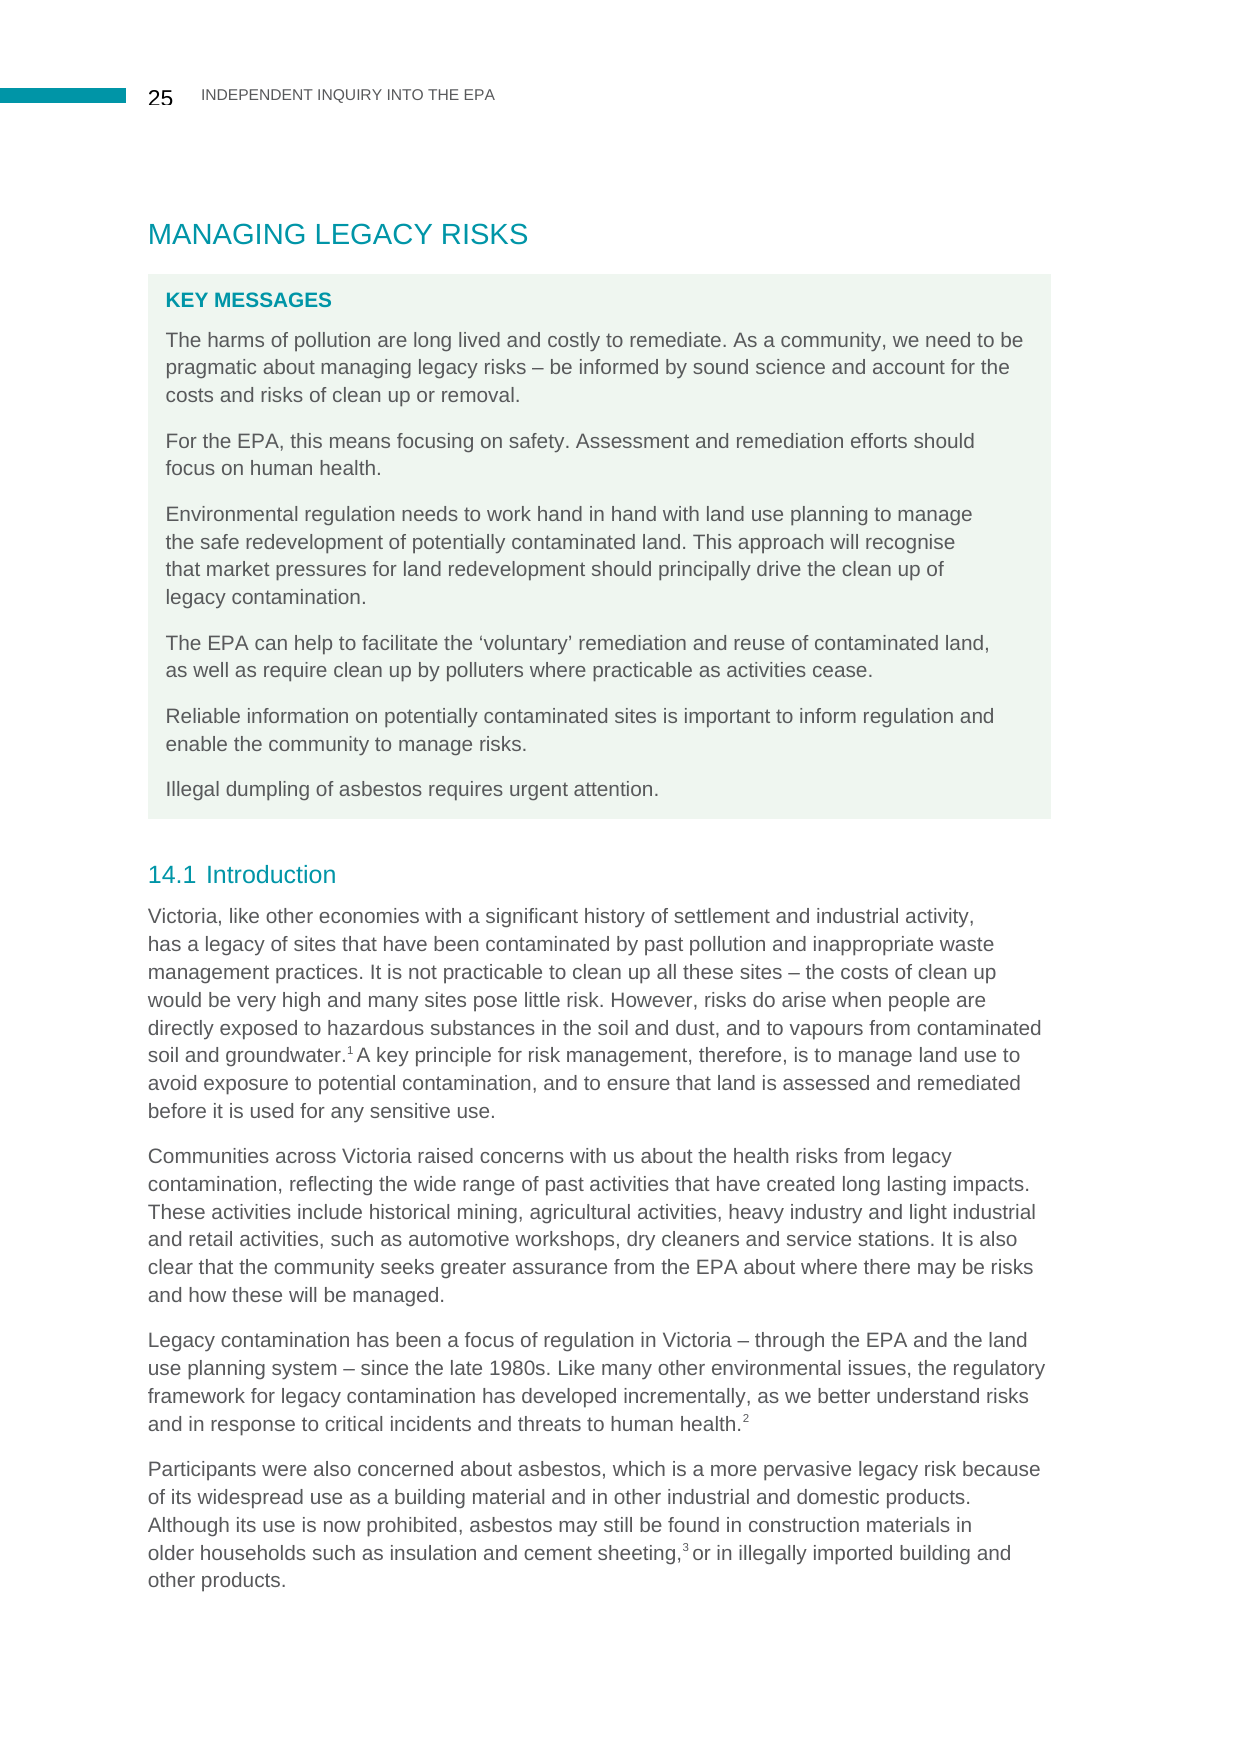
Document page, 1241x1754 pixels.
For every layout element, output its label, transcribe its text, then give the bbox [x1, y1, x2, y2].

text directly exposed to hazardous substances in the soil and dust, and to vapours from contaminated soil and groundwater.1 A key principle for risk management, therefore, is to manage land use to avoid exposure to potential contamination, and to ensure that land is assessed and remediated before it is used for any sensitive use. [148, 1015, 1050, 1122]
subtitle MANAGING LEGACY RISKS [148, 217, 983, 251]
text Although its use is now prohibited, asbestos may still be found in construction materials in older households such as insulation and cement sheeting,3 or in illegally imported building and other products. [148, 1513, 1017, 1592]
list Introduction [148, 861, 1065, 889]
text Communities across Victoria raised concerns with us about the health risks from legacy contamination, reflecting the wide range of past activities that have created long lasting impacts. These activities include historical mining, agricultural activities, heavy industry and light industrial and retail activities, such as automotive workshops, dry cleaners and service stations. It is also clear that the community seeks greater assurance from the EPA about where there may be risks and how these will be managed. [148, 1144, 1046, 1307]
text Legacy contamination has been a focus of regulation in Victoria – through the EPA and the land use planning system – since the late 1980s. Like many other environmental issues, the regulatory framework for legacy contamination has developed incrementally, as we better understand risks and in response to critical incidents and threats to human health.2 [148, 1328, 1050, 1435]
text Participants were also concerned about asbestos, which is a more pervasive legacy risk because of its widespread use as a building material and in other industrial and domestic products. [148, 1457, 1046, 1509]
text Victoria, like other economies with a significant history of settlement and industrial activity, has a legacy of sites that have been contaminated by past pollution and inappropriate waste management practices. It is not practicable to clean up all these sites – the costs of clean up would be very high and many sites pose little risk. However, risks do arise when people are [148, 904, 1004, 1011]
